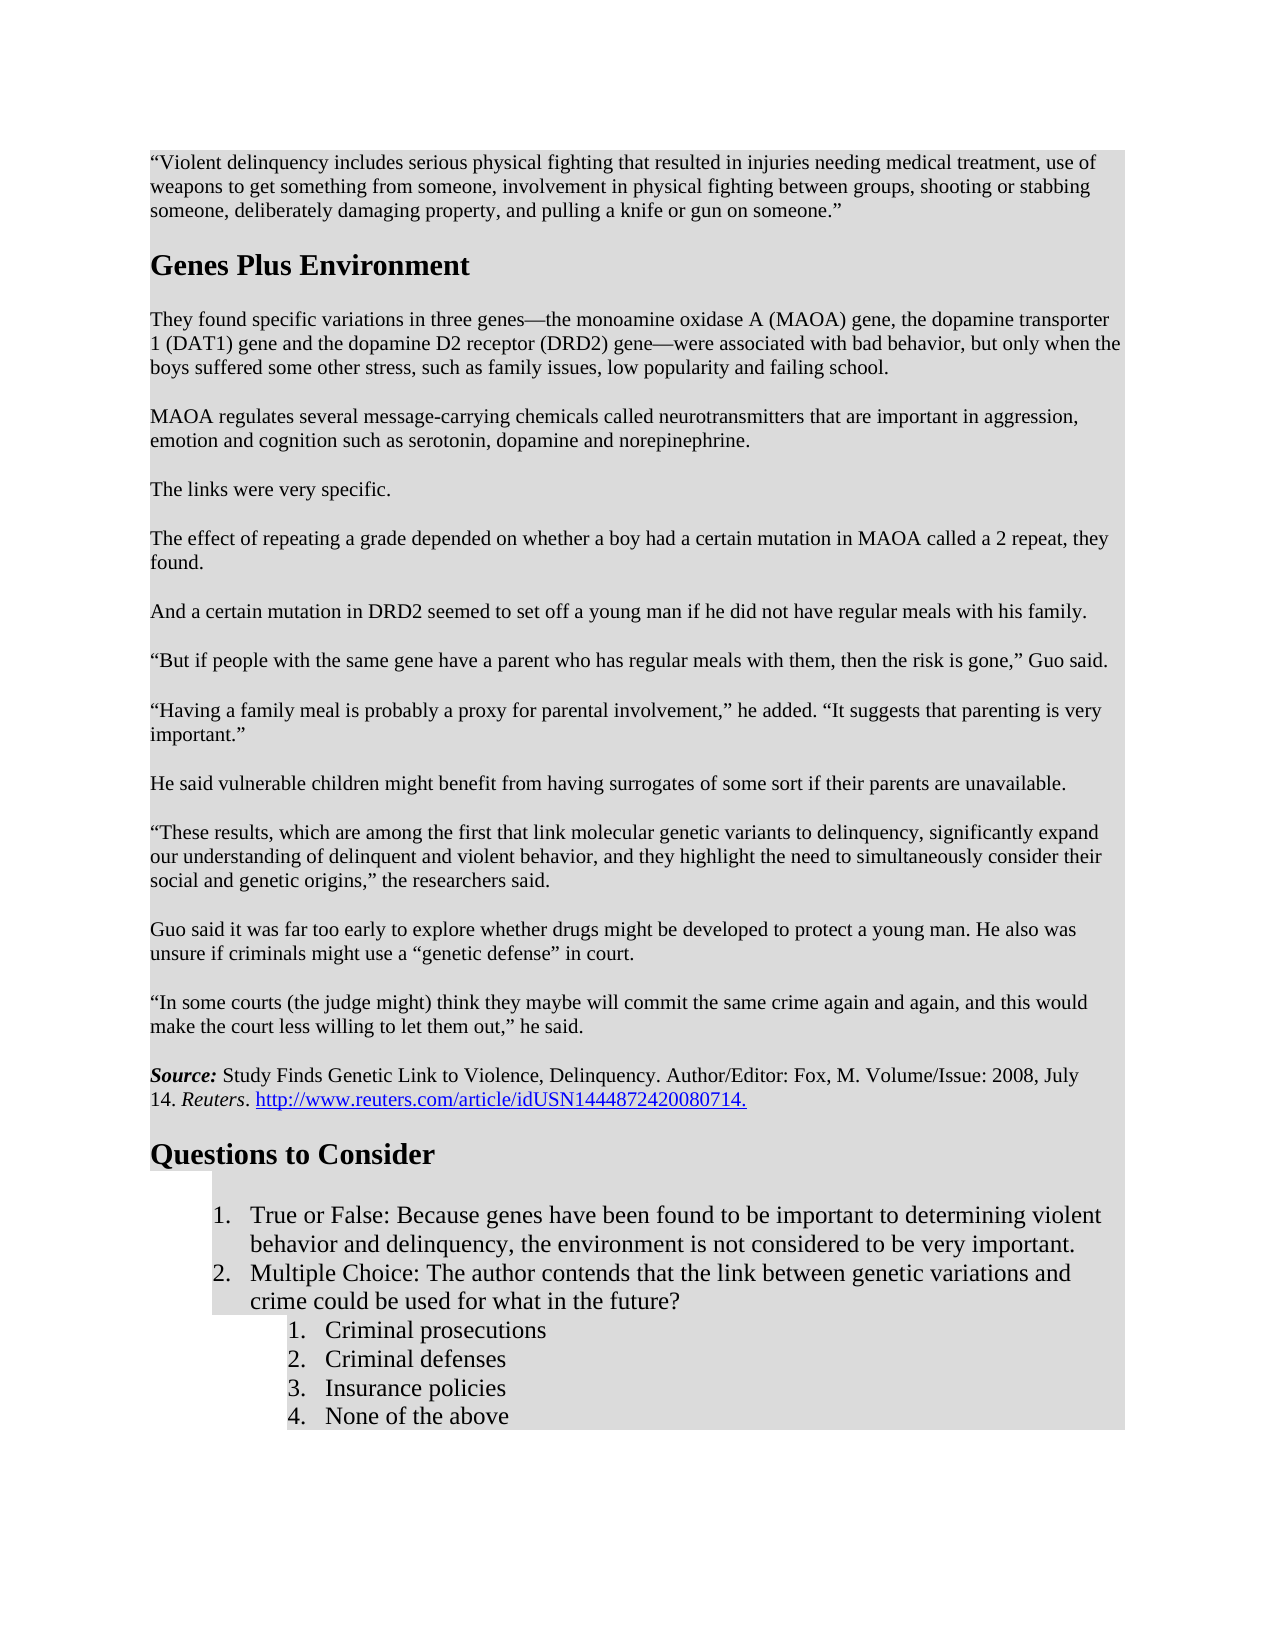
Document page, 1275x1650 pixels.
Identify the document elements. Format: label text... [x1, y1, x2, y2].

list True or False: Because genes have been found to be important to determining violent behavior and delinquency, the environment is not considered to be very important. [212, 1200, 1125, 1258]
list Criminal defenses [287, 1344, 1125, 1373]
text “Having a family meal is probably a proxy for parental involvement,” he added. “It suggests that parenting is very important.” [150, 697, 1125, 746]
text The effect of repeating a grade depended on whether a boy had a certain mutation in MAOA called a 2 repeat, they found. [150, 526, 1125, 574]
list Criminal prosecutions [287, 1315, 1125, 1344]
text Guo said it was far too early to explore whether drugs might be developed to protect a young man. He also was unsure if criminals might use a “genetic defense” in court. [150, 917, 1125, 965]
text He said vulnerable children might benefit from having surrogates of some sort if their parents are unavailable. [150, 771, 1125, 795]
list None of the above [287, 1401, 1125, 1430]
text Genes Plus Environment [150, 247, 1125, 282]
text And a certain mutation in DRD2 seemed to set off a young man if he did not have regular meals with his family. [150, 599, 1125, 623]
text Questions to Consider [150, 1136, 1125, 1171]
text “These results, which are among the first that link molecular genetic variants to delinquency, significantly expand our understanding of delinquent and violent behavior, and they highlight the need to simultaneously consider their social and genetic origins,” the researchers said. [150, 820, 1125, 892]
text “Violent delinquency includes serious physical fighting that resulted in injuries needing medical treatment, use of weapons to get something from someone, involvement in physical fighting between groups, shooting or stabbing someone, deliberately damaging property, and pulling a knife or gun on someone.” [150, 150, 1125, 222]
text Source: Study Finds Genetic Link to Violence, Delinquency. Author/Editor: Fox, M. Volume/Issue: 2008, July 14. Reuters. http://www.reuters.com/article/idUSN1444872420080714. [150, 1063, 1125, 1111]
text The links were very specific. [150, 477, 1125, 501]
text MAOA regulates several message-carrying chemicals called neurotransmitters that are important in aggression, emotion and cognition such as serotonin, dopamine and norepinephrine. [150, 404, 1125, 452]
text They found specific variations in three genes—the monoamine oxidase A (MAOA) gene, the dopamine transporter 1 (DAT1) gene and the dopamine D2 receptor (DRD2) gene—were associated with bad behavior, but only when the boys suffered some other stress, such as family issues, low popularity and failing school. [150, 307, 1125, 379]
list Multiple Choice: The author contends that the link between genetic variations and crime could be used for what in the future? [212, 1258, 1125, 1315]
text “In some courts (the judge might) think they maybe will commit the same crime again and again, and this would make the court less willing to let them out,” he said. [150, 990, 1125, 1038]
text “But if people with the same gene have a parent who has regular meals with them, then the risk is gone,” Guo said. [150, 648, 1125, 672]
list Insurance policies [287, 1373, 1125, 1401]
